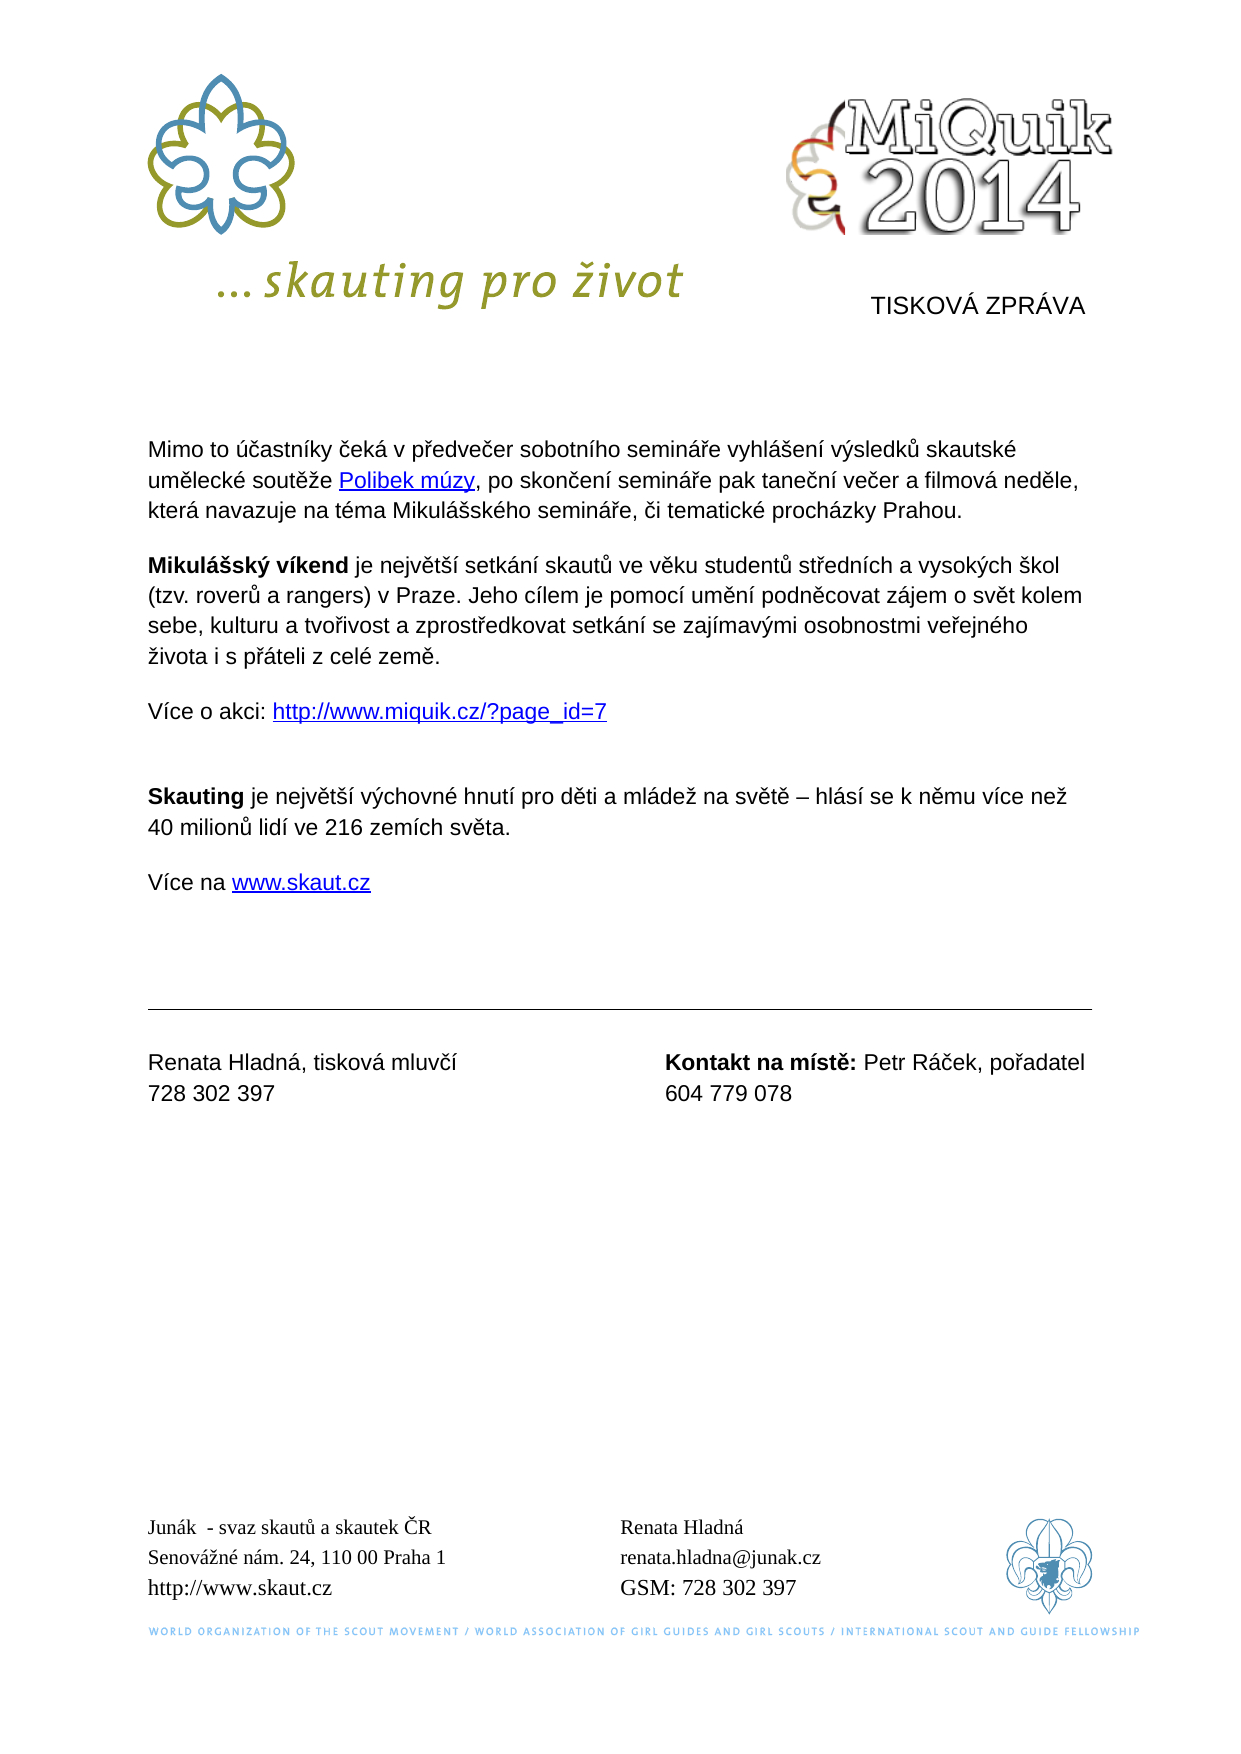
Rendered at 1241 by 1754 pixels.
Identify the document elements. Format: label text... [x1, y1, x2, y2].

picture [147, 1627, 1140, 1636]
text Mikulášský víkend je největší setkání skautů ve věku studentů středních a vysokých škol (tzv. roverů a rangers) v Praze. Jeho cílem je pomocí umění podněcovat zájem o svět kolem sebe, kulturu a tvořivost a zprostředkovat setkání se zajímavými osobnostmi veřejného života i s přáteli z celé země. [148, 549, 1092, 670]
text Renata Hladná, tisková mluvčí Kontakt na místě: Petr Ráček, pořadatel [148, 1047, 1092, 1077]
text 728 302 397 604 779 078 [148, 1077, 1092, 1107]
text Skauting je největší výchovné hnutí pro děti a mládež na světě – hlásí se k němu více než 40 milionů lidí ve 216 zemích světa. [148, 750, 1092, 841]
text Více na www.skaut.cz [148, 866, 1092, 896]
picture [786, 98, 1113, 235]
text Mimo to účastníky čeká v předvečer sobotního semináře vyhlášení výsledků skautské umělecké soutěže Polibek múzy, po skončení semináře pak taneční večer a filmová neděle, která navazuje na téma Mikulášského semináře, či tematické procházky Prahou. [148, 434, 1092, 524]
text Více o akci: http://www.miquik.cz/?page_id=7 [148, 695, 1092, 725]
